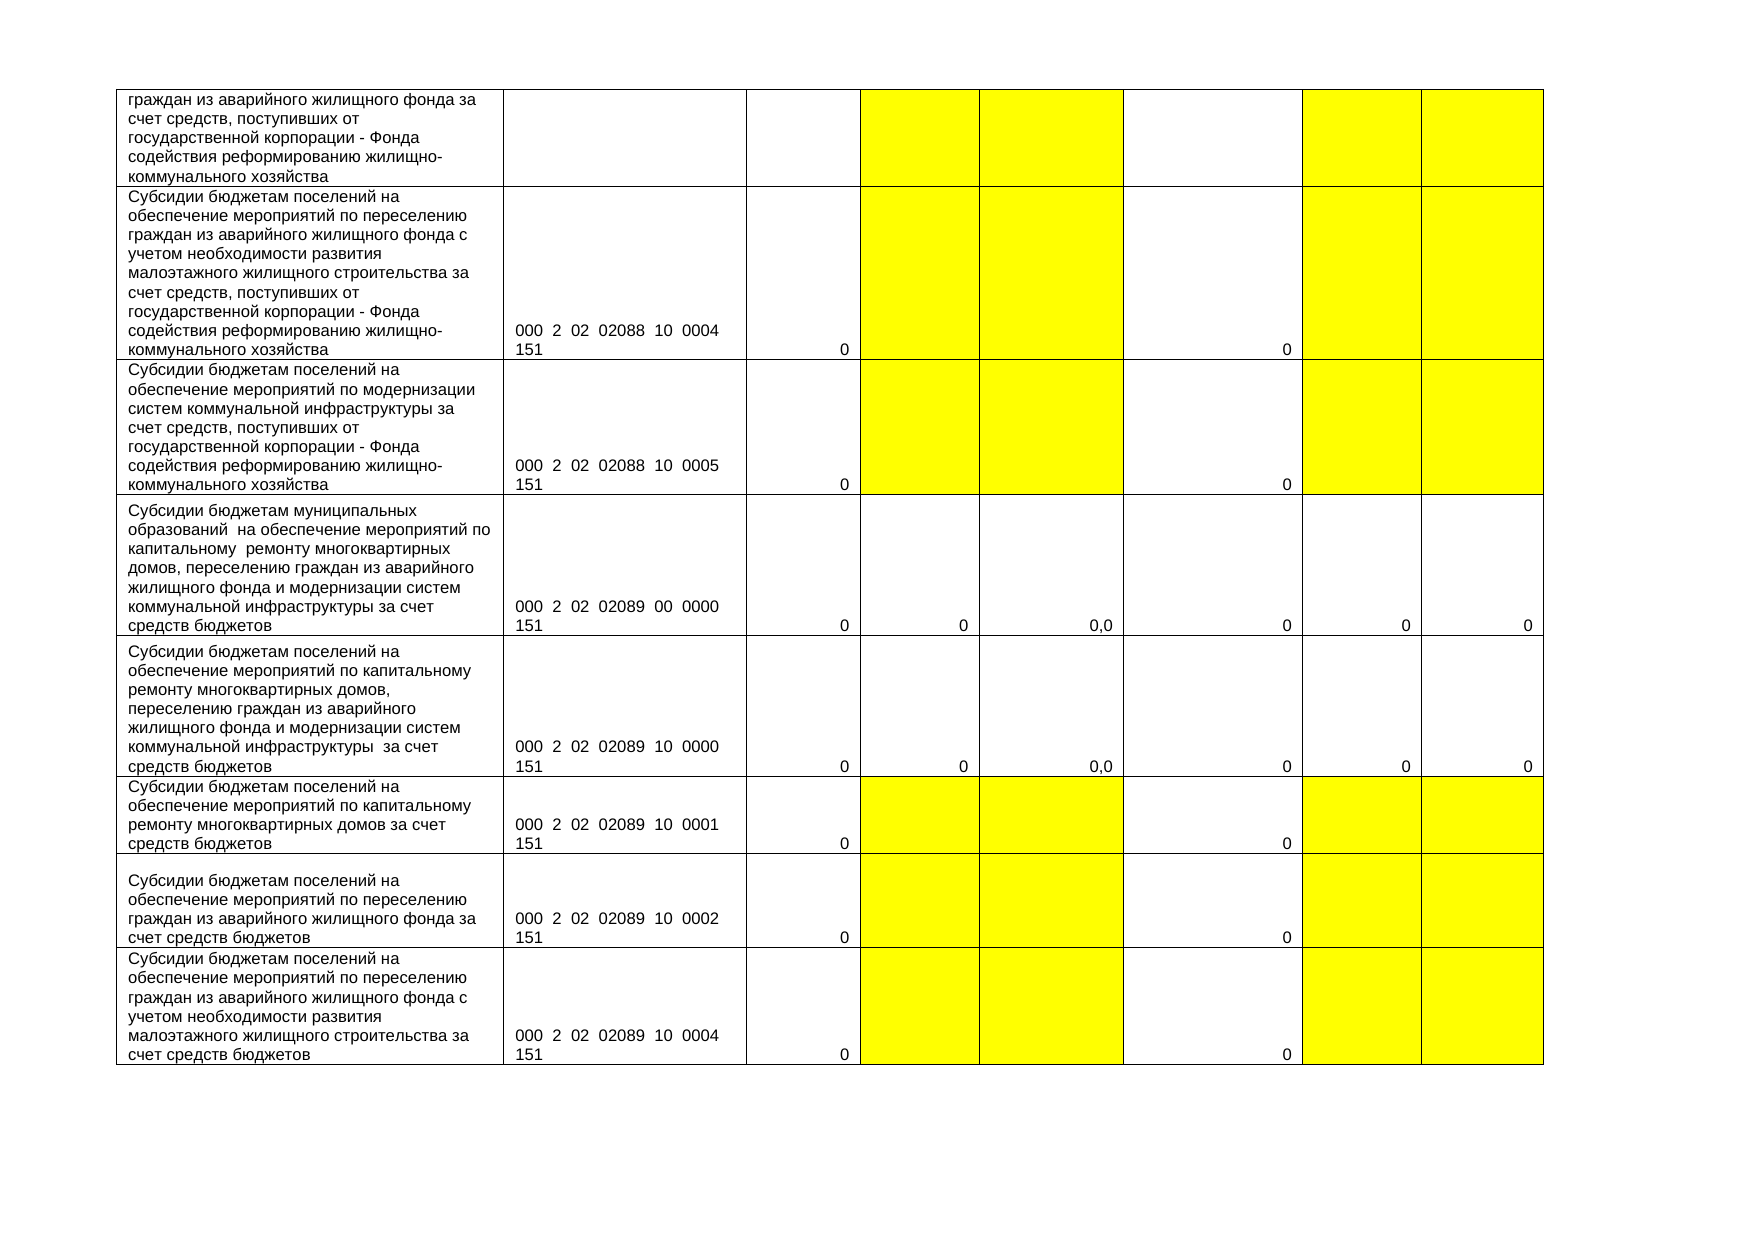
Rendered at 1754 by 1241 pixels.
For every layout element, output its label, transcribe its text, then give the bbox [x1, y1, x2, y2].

table_cell [861, 187, 979, 359]
table_cell 0 [861, 495, 979, 635]
table_cell 0 [747, 187, 860, 359]
table_cell 0 [1124, 495, 1302, 635]
table_cell 000 2 02 02088 10 0004 151 [504, 187, 746, 359]
table_cell Субсидии бюджетам поселений на обеспечение мероприятий по капитальному ремонту многоквартирных домов, переселению граждан из аварийного жилищного фонда и модернизации систем коммунальной инфраструктуры за счет средств бюджетов [117, 636, 503, 776]
table_cell 0 [861, 636, 979, 776]
table_cell 0 [747, 360, 860, 494]
table_cell [861, 948, 979, 1064]
table_cell 0 [1422, 495, 1543, 635]
table_cell [861, 360, 979, 494]
table_cell 0,0 [980, 495, 1123, 635]
table_cell 0 [1303, 495, 1421, 635]
table_cell 0 [1124, 636, 1302, 776]
table_cell 0,0 [980, 636, 1123, 776]
table_cell 0 [747, 636, 860, 776]
table_cell [1303, 90, 1421, 186]
table_cell Субсидии бюджетам поселений на обеспечение мероприятий по капитальному ремонту многоквартирных домов за счет средств бюджетов [117, 777, 503, 853]
table_cell [980, 360, 1123, 494]
table_cell 0 [747, 495, 860, 635]
table_cell [1422, 777, 1543, 853]
table_cell 000 2 02 02089 10 0002 151 [504, 854, 746, 947]
table_cell Субсидии бюджетам поселений на обеспечение мероприятий по модернизации систем коммунальной инфраструктуры за счет средств, поступивших от государственной корпорации - Фонда содействия реформированию жилищно-коммунального хозяйства [117, 360, 503, 494]
table_cell Субсидии бюджетам муниципальных образований на обеспечение мероприятий по капитальному ремонту многоквартирных домов, переселению граждан из аварийного жилищного фонда и модернизации систем коммунальной инфраструктуры за счет средств бюджетов [117, 495, 503, 635]
table_cell [980, 854, 1123, 947]
table_cell 0 [1422, 636, 1543, 776]
table_cell [980, 948, 1123, 1064]
table_cell 0 [1124, 187, 1302, 359]
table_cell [117, 90, 503, 186]
table_cell 0 [1124, 777, 1302, 853]
table_cell 0 [747, 854, 860, 947]
table_cell [1303, 854, 1421, 947]
table_cell [980, 777, 1123, 853]
table_cell Субсидии бюджетам поселений на обеспечение мероприятий по переселению граждан из аварийного жилищного фонда с учетом необходимости развития малоэтажного жилищного строительства за счет средств бюджетов [117, 948, 503, 1064]
table_cell 0 [1124, 854, 1302, 947]
table_cell 0 [1124, 948, 1302, 1064]
table_cell 0 [747, 948, 860, 1064]
table_cell Субсидии бюджетам поселений на обеспечение мероприятий по переселению граждан из аварийного жилищного фонда с учетом необходимости развития малоэтажного жилищного строительства за счет средств, поступивших от государственной корпорации - Фонда содействия реформированию жилищно-коммунального хозяйства [117, 187, 503, 359]
table_cell [1303, 187, 1421, 359]
table_cell [980, 90, 1123, 186]
table_cell 0 [1124, 360, 1302, 494]
table_cell [1422, 90, 1543, 186]
table_cell 000 2 02 02089 00 0000 151 [504, 495, 746, 635]
table_cell Субсидии бюджетам поселений на обеспечение мероприятий по переселению граждан из аварийного жилищного фонда за счет средств бюджетов [117, 854, 503, 947]
table_cell 000 2 02 02088 10 0005 151 [504, 360, 746, 494]
table_cell [861, 777, 979, 853]
table_cell [861, 854, 979, 947]
table_cell [1303, 360, 1421, 494]
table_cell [504, 90, 746, 186]
table_cell [1422, 187, 1543, 359]
table_cell [1422, 948, 1543, 1064]
table_cell 0 [1124, 90, 1302, 186]
table_cell 000 2 02 02089 10 0001 151 [504, 777, 746, 853]
table_cell 0 [747, 777, 860, 853]
table_cell [1422, 360, 1543, 494]
table_cell [861, 90, 979, 186]
table_cell [1303, 777, 1421, 853]
table_cell [1303, 948, 1421, 1064]
table_cell [1422, 854, 1543, 947]
table_cell 000 2 02 02089 10 0004 151 [504, 948, 746, 1064]
table_cell 0 [747, 90, 860, 186]
table_cell [980, 187, 1123, 359]
table_cell 0 [1303, 636, 1421, 776]
table_cell 000 2 02 02089 10 0000 151 [504, 636, 746, 776]
